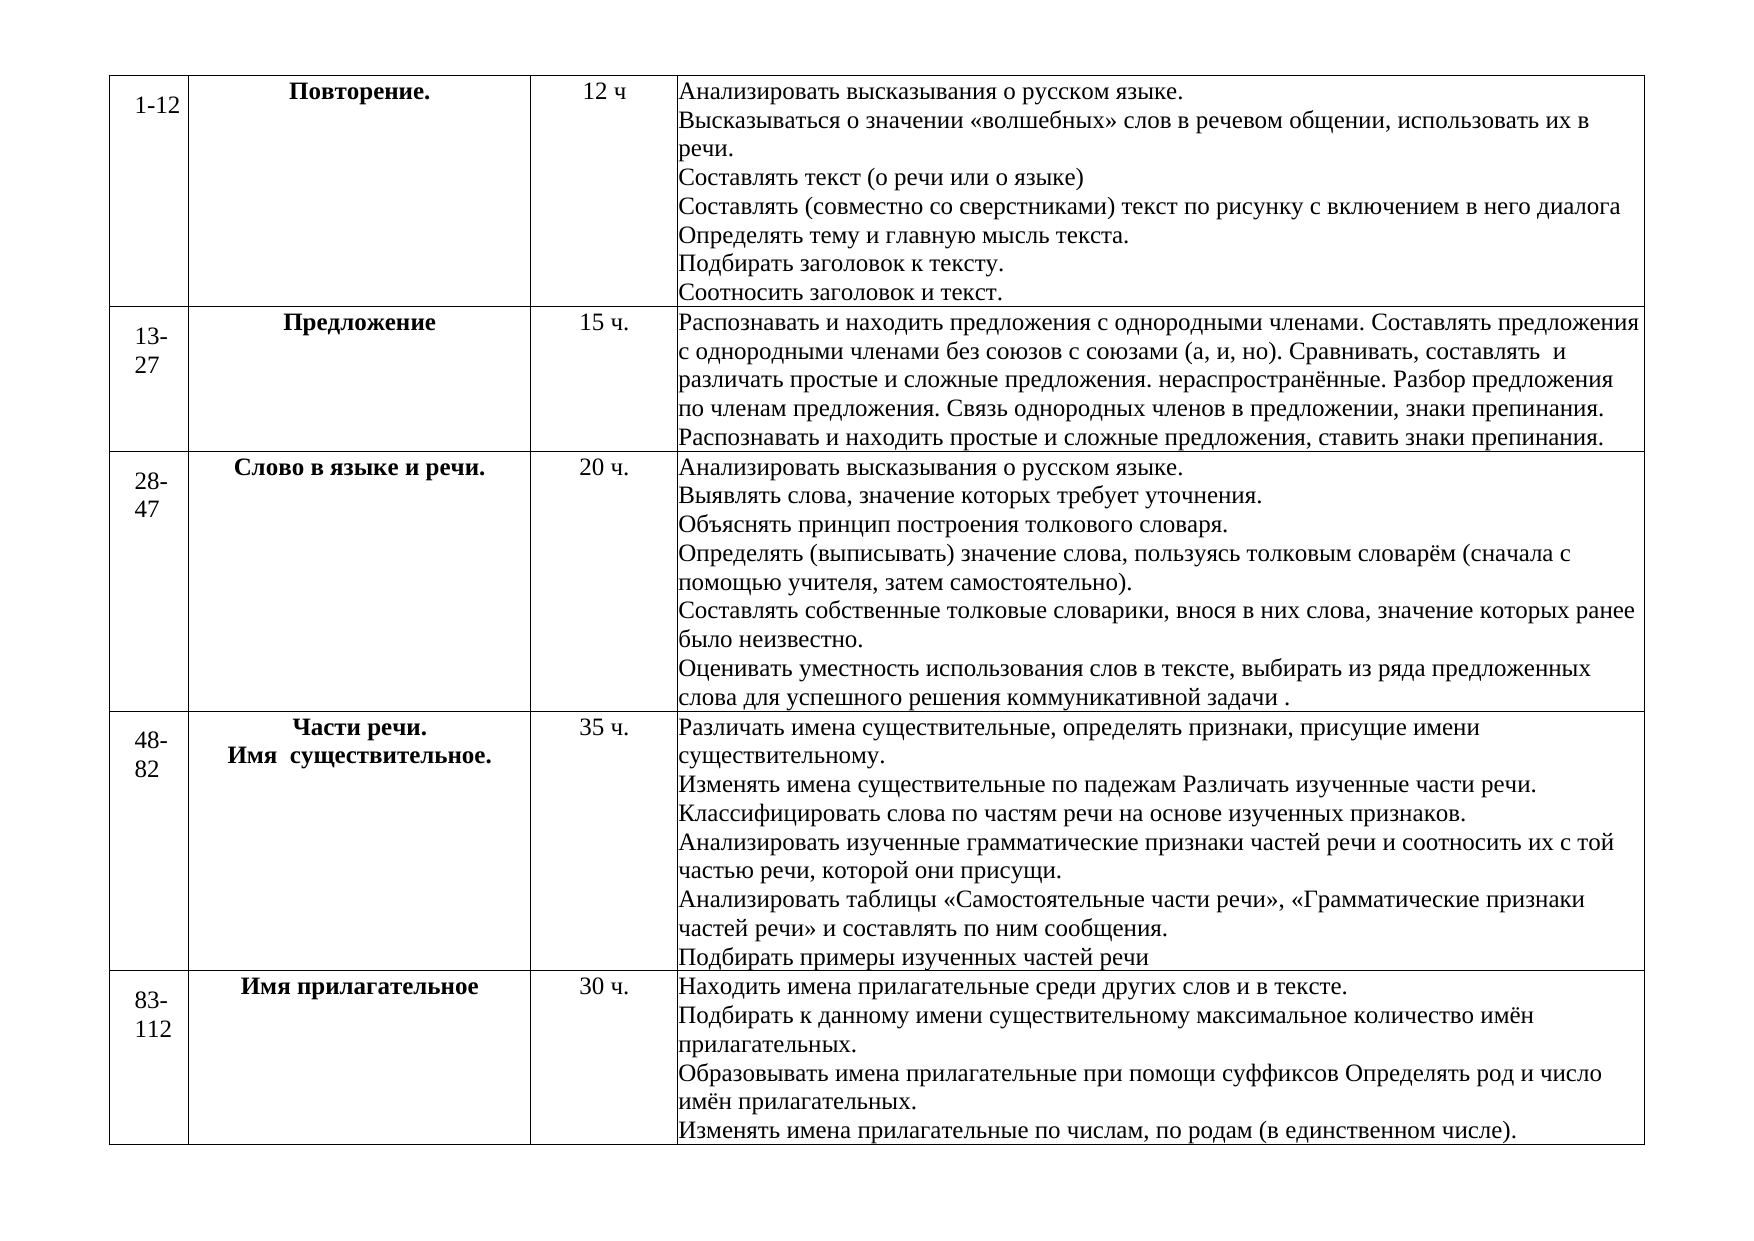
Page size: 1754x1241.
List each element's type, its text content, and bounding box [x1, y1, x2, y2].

table_cell Имя прилагательное [189, 971, 530, 1144]
table_cell 13-27 [110, 307, 188, 451]
table_cell Анализировать высказывания о русском языке. Высказываться о значении «волшебных» слов в речевом общении, использовать их в речи. Составлять текст (о речи или о языке) Составлять (совместно со сверстниками) текст по рисунку с включением в него диалога Определять тему и главную мысль текста. Подбирать заголовок к тексту. Соотносить заголовок и текст. [678, 76, 1644, 306]
table_cell 1-12 [110, 76, 188, 306]
table_cell Анализировать высказывания о русском языке. Выявлять слова, значение которых требует уточнения. Объяснять принцип построения толкового словаря. Определять (выписывать) значение слова, пользуясь толковым словарём (сначала с помощью учителя, затем самостоятельно). Составлять собственные толковые словарики, внося в них слова, значение которых ранее было неизвестно. Оценивать уместность использования слов в тексте, выбирать из ряда предложенных слова для успешного решения коммуникативной задачи . [678, 452, 1644, 711]
table_cell Распознавать и находить предложения с однородными членами. Составлять предложения с однородными членами без союзов с союзами (а, и, но). Сравнивать, составлять и различать простые и сложные предложения. нераспространённые. Разбор предложения по членам предложения. Связь однородных членов в предложении, знаки препинания. Распознавать и находить простые и сложные предложения, ставить знаки препинания. [678, 307, 1644, 451]
table_cell 48-82 [110, 712, 188, 970]
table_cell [678, 971, 1644, 1144]
table_cell Предложение [189, 307, 530, 451]
table_cell 15 ч. [531, 307, 677, 451]
table_cell 30 ч. [531, 971, 677, 1144]
table_cell 20 ч. [531, 452, 677, 711]
table_cell Части речи. Имя существительное. [189, 712, 530, 970]
table_cell 35 ч. [531, 712, 677, 970]
table_cell Слово в языке и речи. [189, 452, 530, 711]
table_cell 83-112 [110, 971, 188, 1144]
table_cell 12 ч [531, 76, 677, 306]
table_cell 28-47 [110, 452, 188, 711]
table_cell Повторение. [189, 76, 530, 306]
table_cell Различать имена существительные, определять признаки, присущие имени существительному. Изменять имена существительные по падежам Различать изученные части речи. Классифицировать слова по частям речи на основе изученных признаков. Анализировать изученные грамматические признаки частей речи и соотносить их с той частью речи, которой они присущи. Анализировать таблицы «Самостоятельные части речи», «Грамматические признаки частей речи» и составлять по ним сообщения. Подбирать примеры изученных частей речи [678, 712, 1644, 970]
